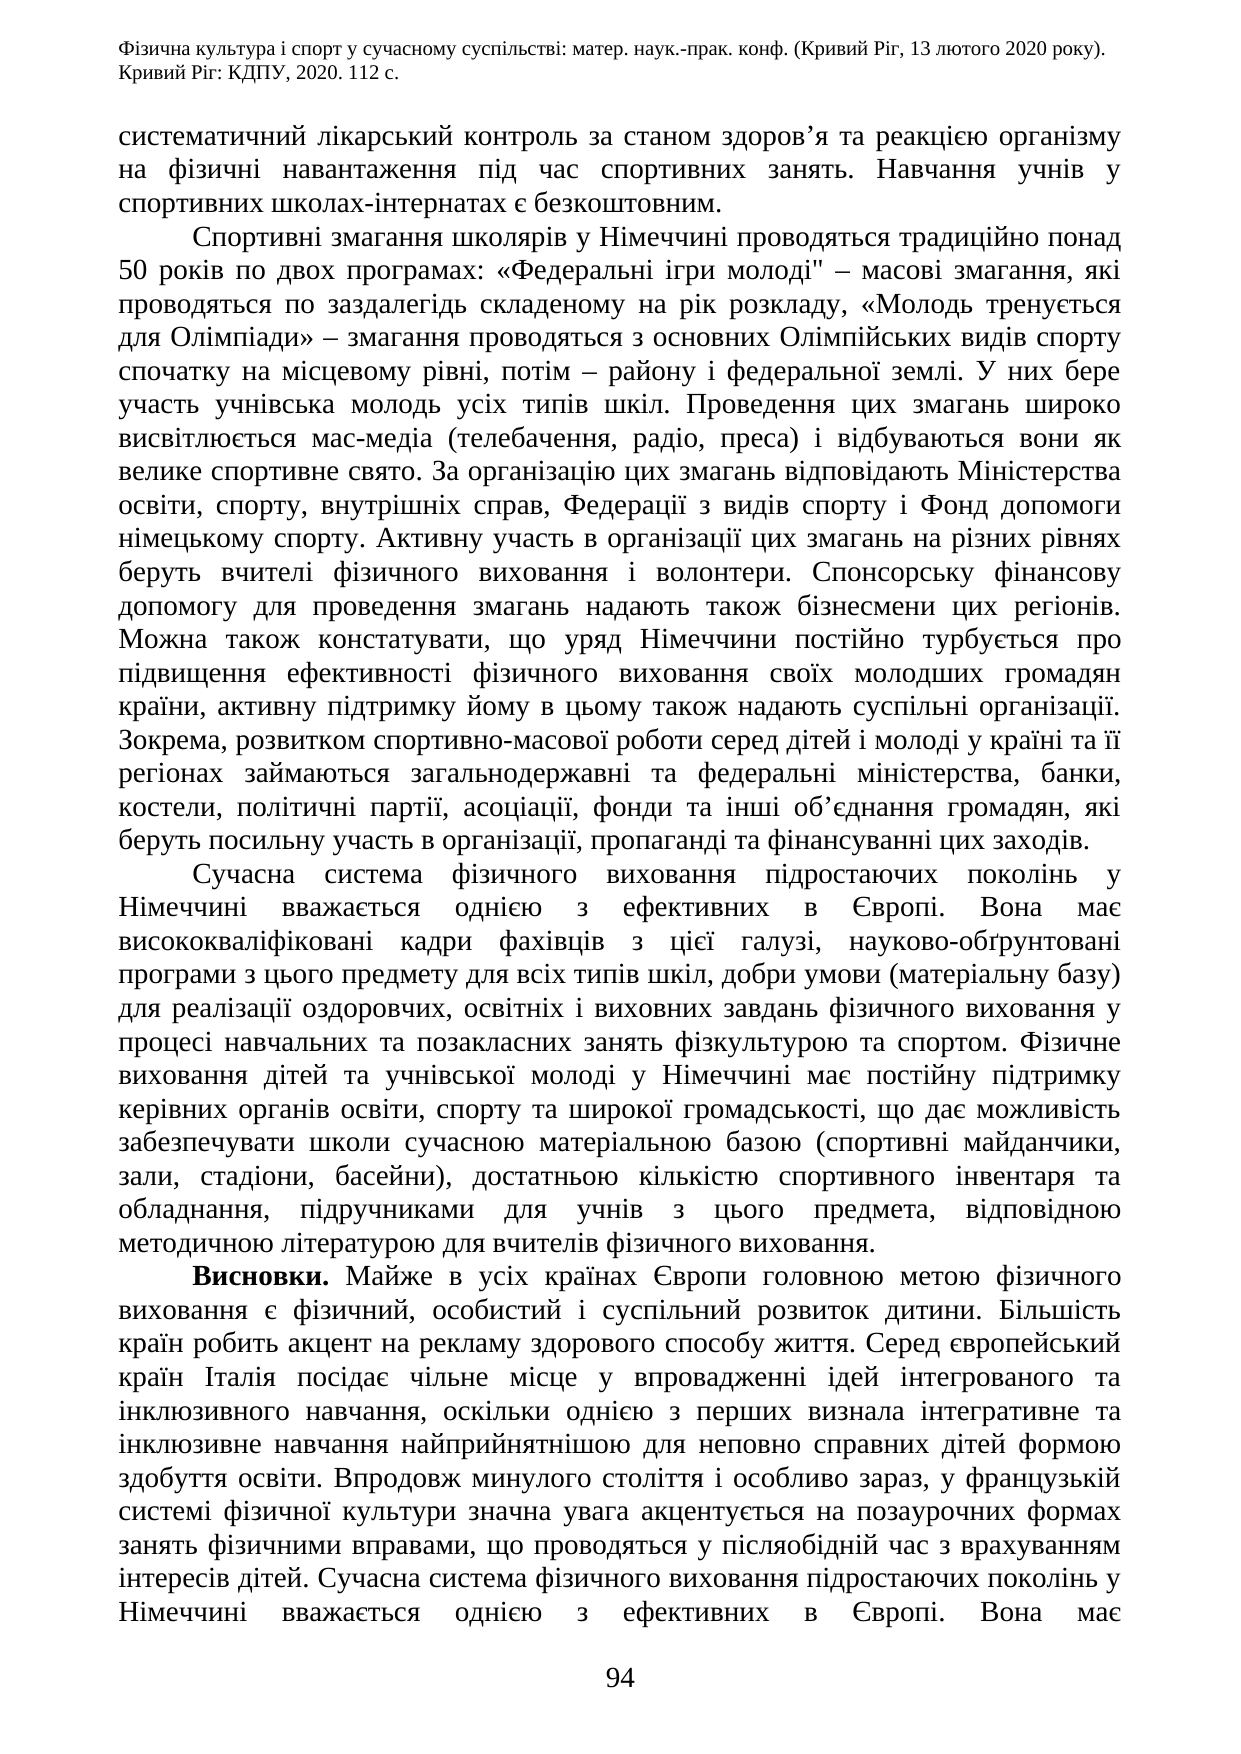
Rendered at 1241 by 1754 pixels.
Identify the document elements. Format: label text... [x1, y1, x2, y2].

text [118, 118, 1122, 219]
text Сучасна система фізичного виховання підростаючих поколінь у Німеччині вважається однією з ефективних в Європі. Вона має висококваліфіковані кадри фахівців з цієї галузі, науково-обґрунтовані програми з цього предмету для всіх типів шкіл, добри умови (матеріальну базу) для реалізації оздоровчих, освітніх і виховних завдань фізичного виховання у процесі навчальних та позакласних занять фізкультурою та спортом. Фізичне виховання дітей та учнівської молоді у Німеччині має постійну підтримку керівних органів освіти, спорту та широкої громадськості, що дає можливість забезпечувати школи сучасною матеріальною базою (спортивні майданчики, зали, стадіони, басейни), достатньою кількістю спортивного інвентаря та обладнання, підручниками для учнів з цього предмета, відповідною методичною літературою для вчителів фізичного виховання. [118, 856, 1122, 1258]
text Спортивні змагання школярів у Німеччині проводяться традиційно понад 50 років по двох програмах: «Федеральні ігри молоді" ‒ масові змагання, які проводяться по заздалегідь складеному на рік розкладу, «Молодь тренується для Олімпіади» ‒ змагання проводяться з основних Олімпійських видів спорту спочатку на місцевому рівні, потім ‒ району і федеральної землі. У них бере участь учнівська молодь усіх типів шкіл. Проведення цих змагань широко висвітлюється мас-медіа (телебачення, радіо, преса) і відбуваються вони як велике спортивне свято. За організацію цих змагань відповідають Міністерства освіти, спорту, внутрішніх справ, Федерації з видів спорту і Фонд допомоги німецькому спорту. Активну участь в організації цих змагань на різних рівнях беруть вчителі фізичного виховання і волонтери. Спонсорську фінансову допомогу для проведення змагань надають також бізнесмени цих регіонів. Можна також констатувати, що уряд Німеччини постійно турбується про підвищення ефективності фізичного виховання своїх молодших громадян країни, активну підтримку йому в цьому також надають суспільні організації. Зокрема, розвитком спортивно-масової роботи серед дітей і молоді у країні та її регіонах займаються загальнодержавні та федеральні міністерства, банки, костели, політичні партії, асоціації, фонди та інші об’єднання громадян, які беруть посильну участь в організації, пропаганді та фінансуванні цих заходів. [118, 219, 1122, 856]
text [118, 1258, 1122, 1627]
